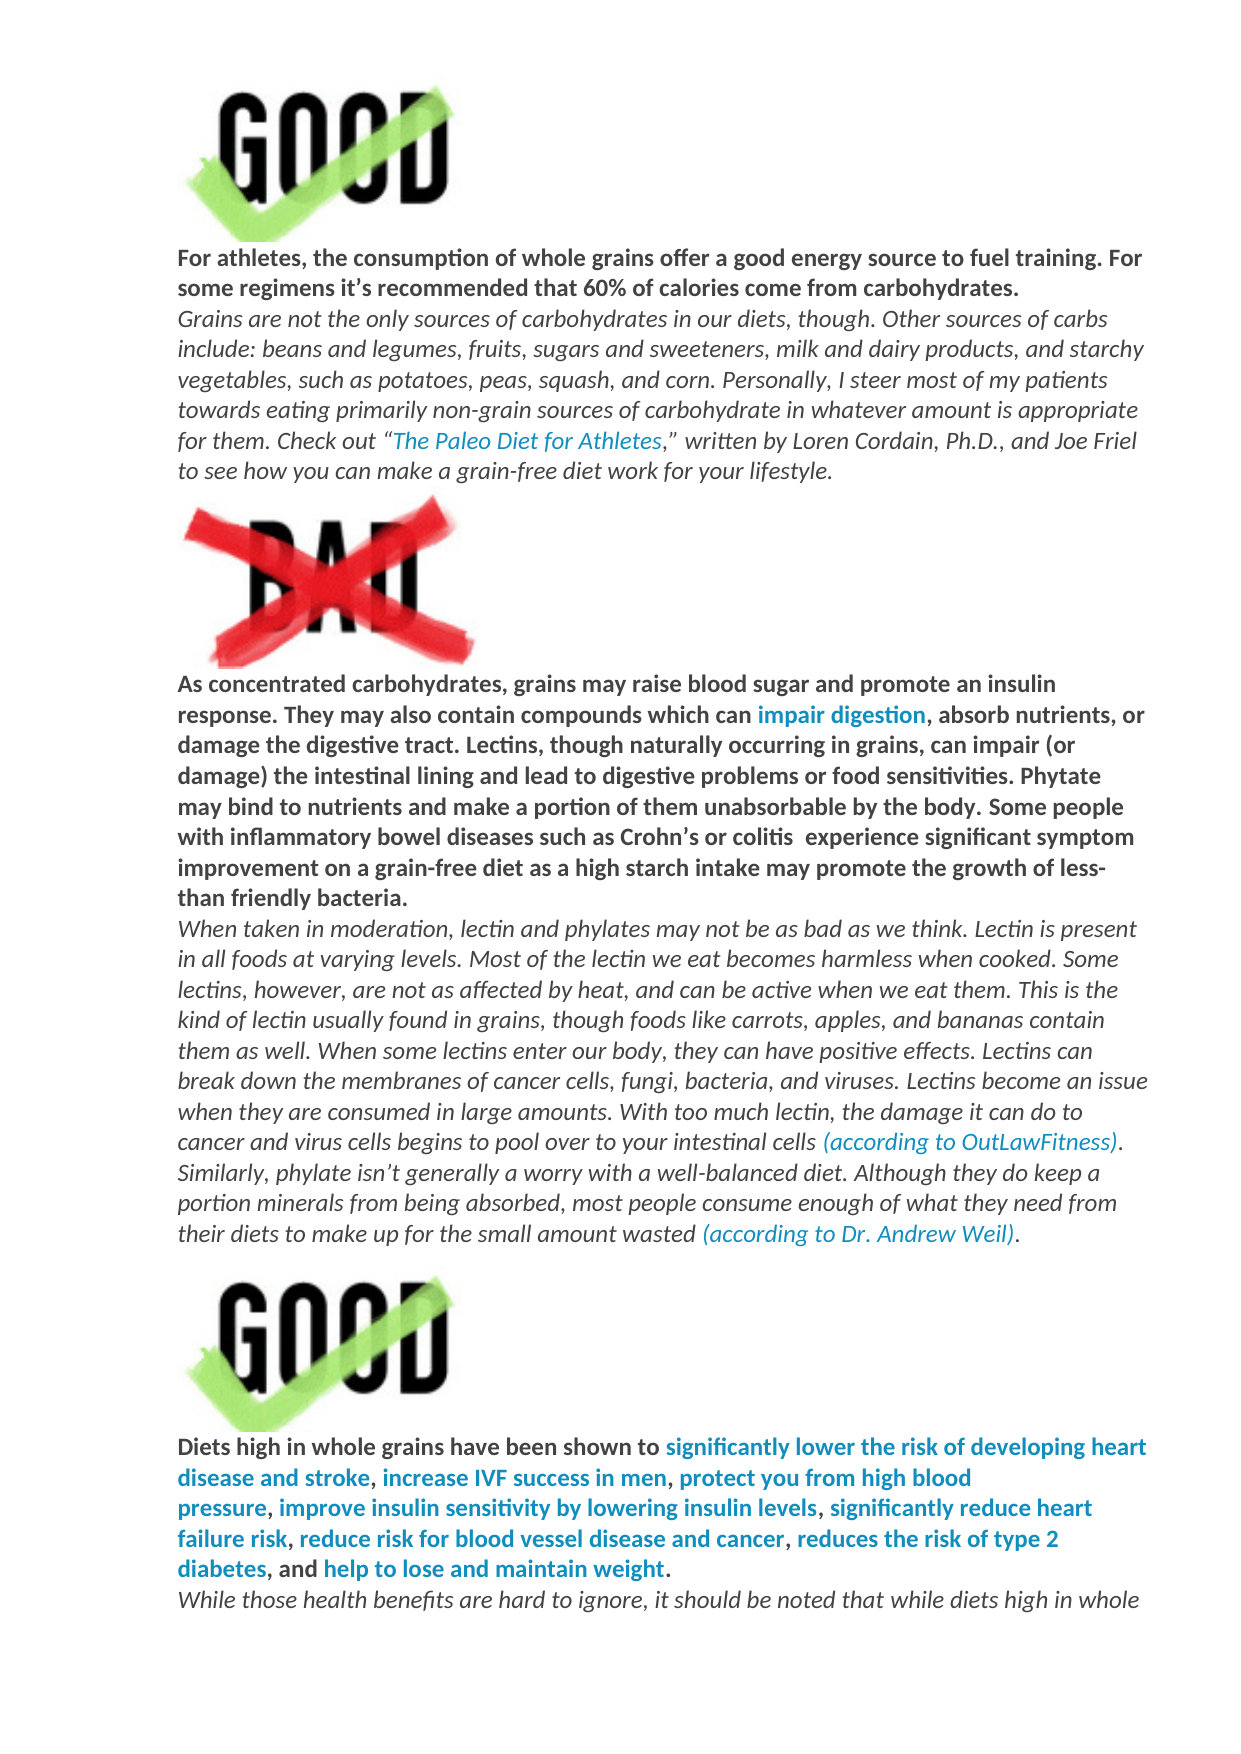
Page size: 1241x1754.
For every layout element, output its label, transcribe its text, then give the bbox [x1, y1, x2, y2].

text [177, 1584, 1152, 1614]
text For athletes, the consumption of whole grains offer a good energy source to fuel training. For some regimens it’s recommended that 60% of calories come from carbohydrates. [177, 242, 1152, 303]
text Similarly, phylate isn’t generally a worry with a well-balanced diet. Although they do keep a portion minerals from being absorbed, most people consume enough of what they need from their diets to make up for the small amount wasted (according to Dr. Andrew Weil). [177, 1157, 1152, 1248]
text As concentrated carbohydrates, grains may raise blood sugar and promote an insulin response. They may also contain compounds which can impair digestion, absorb nutrients, or damage the digestive tract. Lectins, though naturally occurring in grains, can impair (or damage) the intestinal lining and lead to digestive problems or food sensitivities. Phytate may bind to nutrients and make a portion of them unabsorbable by the body. Some people with inflammatory bowel diseases such as Crohn’s or colitis experience significant symptom improvement on a grain-free diet as a high starch intake may promote the growth of less-than friendly bacteria. [177, 669, 1152, 913]
picture [177, 1248, 491, 1432]
text When taken in moderation, lectin and phylates may not be as bad as we think. Lectin is present in all foods at varying levels. Most of the lectin we eat becomes harmless when cooked. Some lectins, however, are not as affected by heat, and can be active when we eat them. This is the kind of lectin usually found in grains, though foods like carrots, apples, and bananas contain them as well. When some lectins enter our body, they can have positive effects. Lectins can break down the membranes of cancer cells, fungi, bacteria, and viruses. Lectins become an issue when they are consumed in large amounts. With too much lectin, the damage it can do to cancer and virus cells begins to pool over to your intestinal cells (according to OutLawFitness). [177, 913, 1152, 1157]
text Grains are not the only sources of carbohydrates in our diets, though. Other sources of carbs include: beans and legumes, fruits, sugars and sweeteners, milk and dairy products, and starchy vegetables, such as potatoes, peas, squash, and corn. Personally, I steer most of my patients towards eating primarily non-grain sources of carbohydrate in whatever amount is appropriate for them. Check out “The Paleo Diet for Athletes,” written by Loren Cordain, Ph.D., and Joe Friel to see how you can make a grain-free diet work for your lifestyle. [177, 303, 1152, 486]
picture [177, 59, 491, 242]
text Diets high in whole grains have been shown to significantly lower the risk of developing heart disease and stroke, increase IVF success in men, protect you from high blood pressure, improve insulin sensitivity by lowering insulin levels, significantly reduce heart failure risk, reduce risk for blood vessel disease and cancer, reduces the risk of type 2 diabetes, and help to lose and maintain weight. [177, 1431, 1152, 1584]
picture [177, 486, 491, 669]
